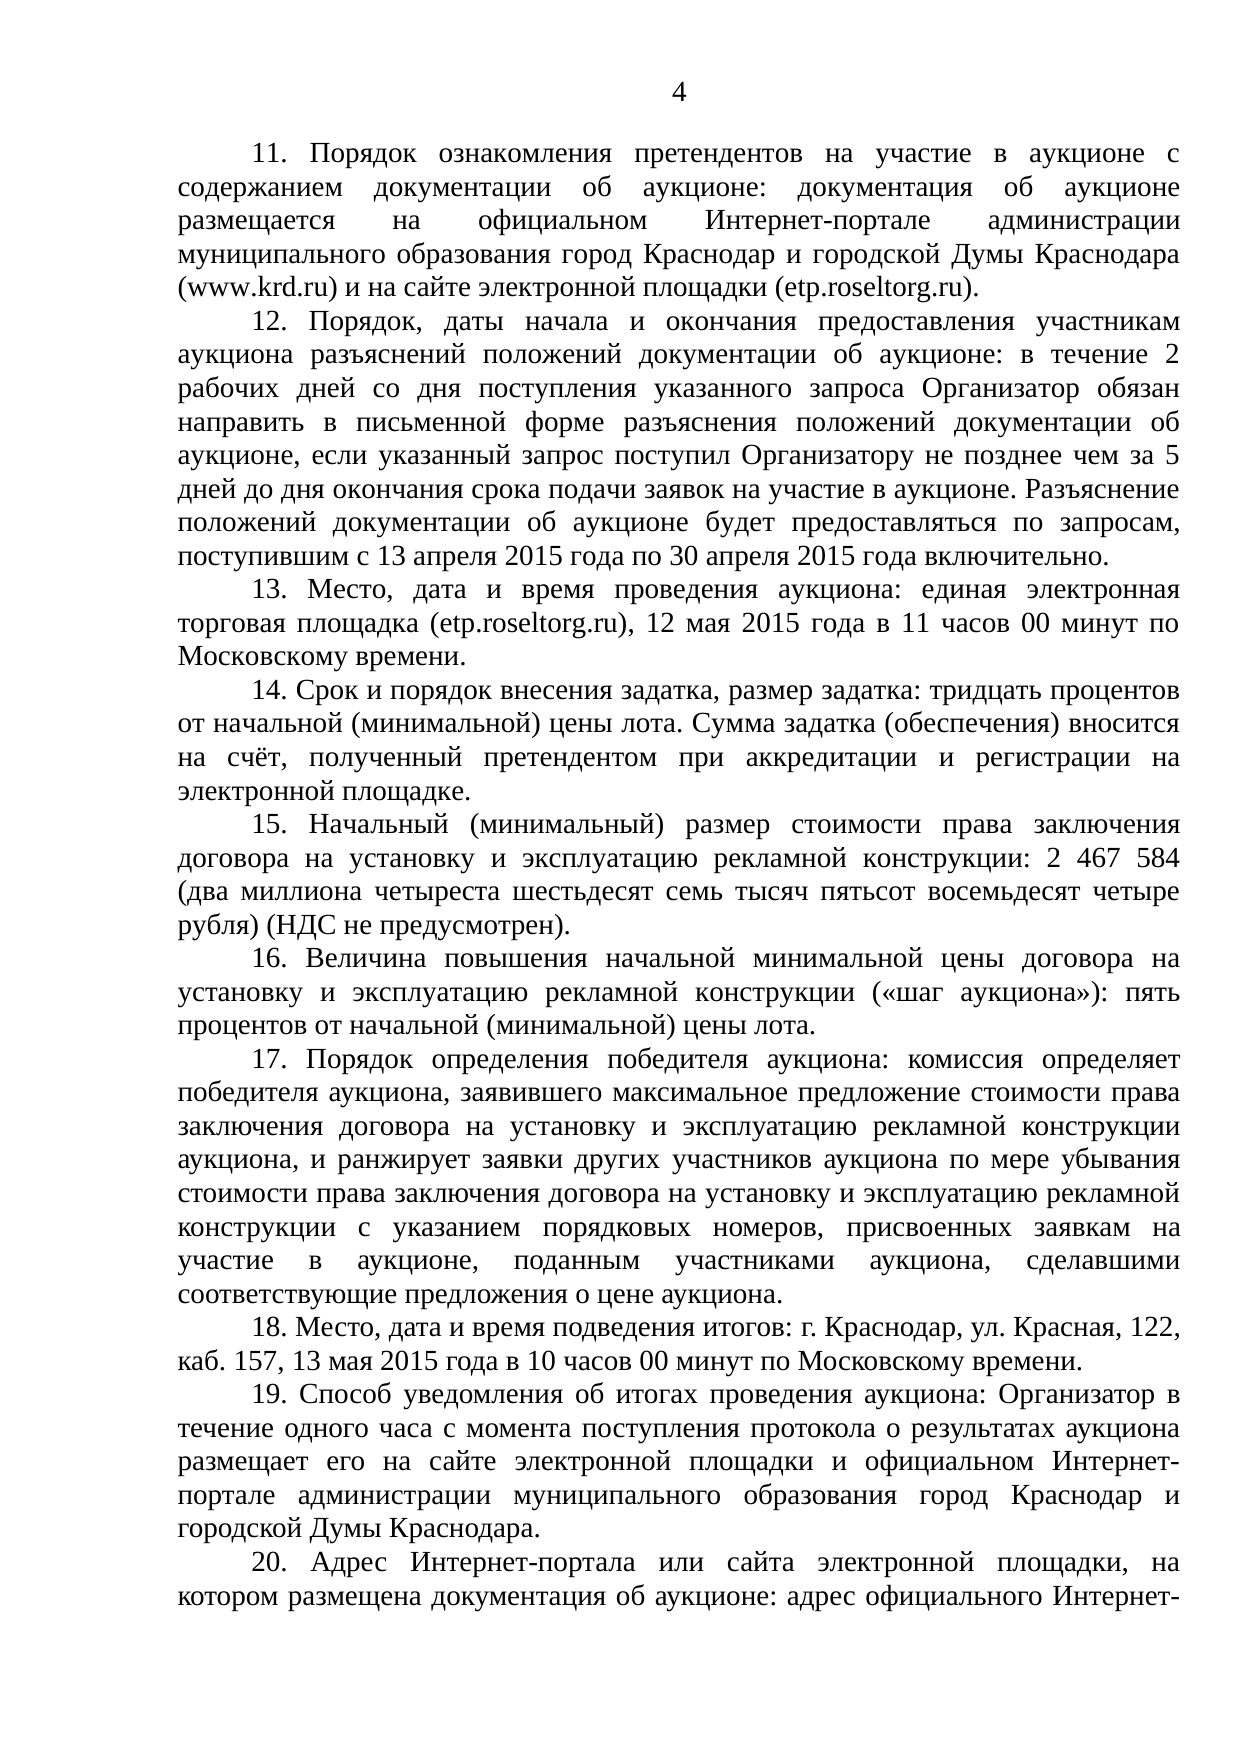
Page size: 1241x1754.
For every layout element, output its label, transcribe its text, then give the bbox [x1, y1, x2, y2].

text 19. Способ уведомления об итогах проведения аукциона: Организатор в течение одного часа с момента поступления протокола о результатах аукциона размещает его на сайте электронной площадки и официальном Интернет-портале администрации муниципального образования город Краснодар и городской Думы Краснодара. [177, 1376, 1181, 1544]
text 15. Начальный (минимальный) размер стоимости права заключения договора на установку и эксплуатацию рекламной конструкции: 2 467 584 (два миллиона четыреста шестьдесят семь тысяч пятьсот восемьдесят четыре рубля) (НДС не предусмотрен). [177, 806, 1181, 940]
text 11. Порядок ознакомления претендентов на участие в аукционе с содержанием документации об аукционе: документация об аукционе размещается на официальном Интернет-портале администрации муниципального образования город Краснодар и городской Думы Краснодара (www.krd.ru) и на сайте электронной площадки (etp.roseltorg.ru). [177, 135, 1181, 303]
text 12. Порядок, даты начала и окончания предоставления участникам аукциона разъяснений положений документации об аукционе: в течение 2 рабочих дней со дня поступления указанного запроса Организатор обязан направить в письменной форме разъяснения положений документации об аукционе, если указанный запрос поступил Организатору не позднее чем за 5 дней до дня окончания срока подачи заявок на участие в аукционе. Разъяснение положений документации об аукционе будет предоставляться по запросам, поступившим с 13 апреля 2015 года по 30 апреля 2015 года включительно. [177, 303, 1181, 571]
text 17. Порядок определения победителя аукциона: комиссия определяет победителя аукциона, заявившего максимальное предложение стоимости права заключения договора на установку и эксплуатацию рекламной конструкции аукциона, и ранжирует заявки других участников аукциона по мере убывания стоимости права заключения договора на установку и эксплуатацию рекламной конструкции с указанием порядковых номеров, присвоенных заявкам на участие в аукционе, поданным участниками аукциона, сделавшими соответствующие предложения о цене аукциона. [177, 1041, 1181, 1309]
text 16. Величина повышения начальной минимальной цены договора на установку и эксплуатацию рекламной конструкции («шаг аукциона»): пять процентов от начальной (минимальной) цены лота. [177, 940, 1181, 1041]
text 14. Срок и порядок внесения задатка, размер задатка: тридцать процентов от начальной (минимальной) цены лота. Сумма задатка (обеспечения) вносится на счёт, полученный претендентом при аккредитации и регистрации на электронной площадке. [177, 672, 1181, 806]
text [177, 1544, 1181, 1611]
text 18. Место, дата и время подведения итогов: г. Краснодар, ул. Красная, 122, каб. 157, 13 мая 2015 года в 10 часов 00 минут по Московскому времени. [177, 1309, 1181, 1376]
text 13. Место, дата и время проведения аукциона: единая электронная торговая площадка (etp.roseltorg.ru), 12 мая 2015 года в 11 часов 00 минут по Московскому времени. [177, 571, 1181, 672]
